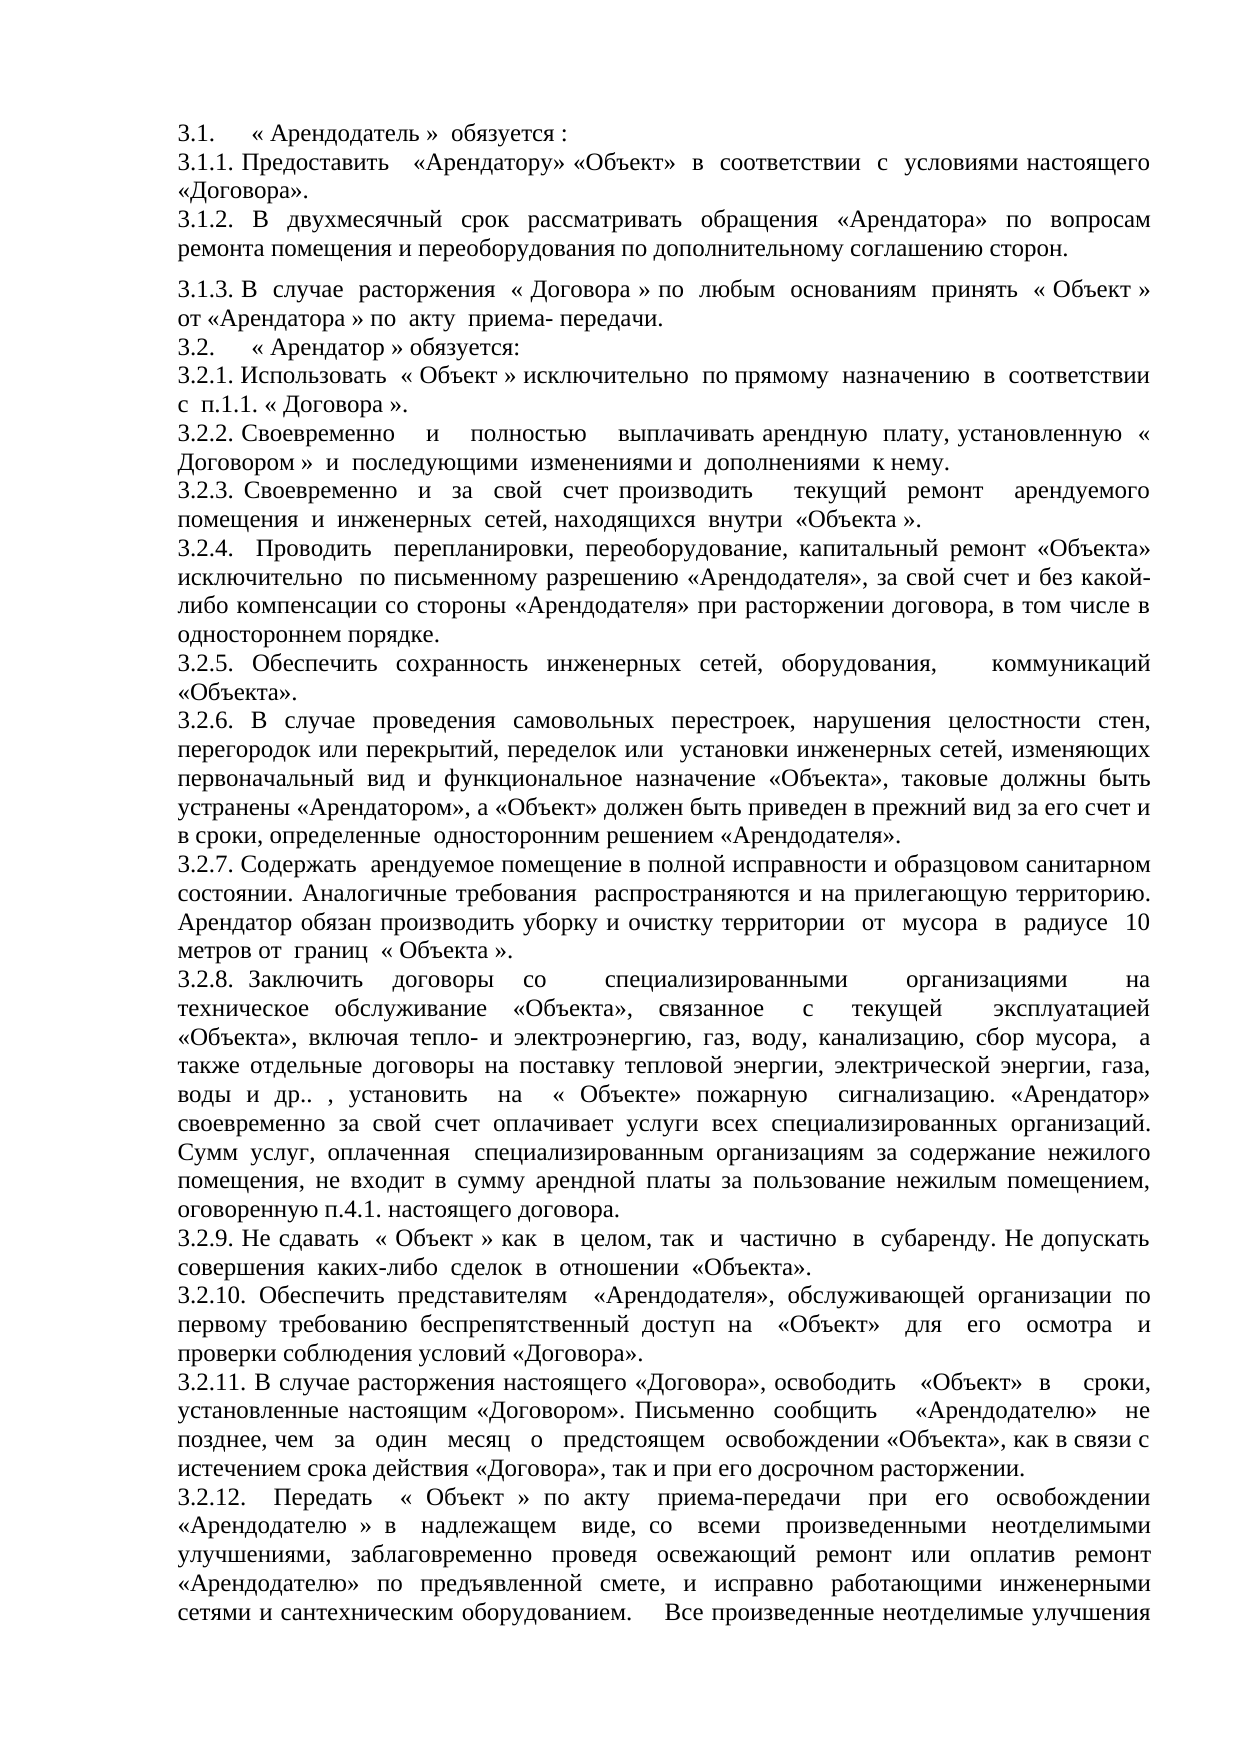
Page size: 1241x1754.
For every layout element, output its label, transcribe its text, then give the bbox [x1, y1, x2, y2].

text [177, 1482, 1152, 1626]
text 3.2.7. Содержать арендуемое помещение в полной исправности и образцовом санитарном состоянии. Аналогичные требования распространяются и на прилегающую территорию. Арендатор обязан производить уборку и очистку территории от мусора в радиусе 10 метров от границ « Объекта ». [177, 849, 1152, 964]
text 3.2.9. Не сдавать « Объект » как в целом, так и частично в субаренду. Не допускать совершения каких-либо сделок в отношении «Объекта». [177, 1223, 1152, 1281]
text 3.2.1. Использовать « Объект » исключительно по прямому назначению в соответствии с п.1.1. « Договора ». [177, 361, 1152, 418]
text 3.1.2. В двухмесячный срок рассматривать обращения «Арендатора» по вопросам ремонта помещения и переоборудования по дополнительному соглашению сторон. [177, 204, 1152, 262]
text 3.2.3. Своевременно и за свой счет производить текущий ремонт арендуемого помещения и инженерных сетей, находящихся внутри «Объекта ». [177, 476, 1152, 533]
text 3.2.10. Обеспечить представителям «Арендодателя», обслуживающей организации по первому требованию беспрепятственный доступ на «Объект» для его осмотра и проверки соблюдения условий «Договора». [177, 1281, 1152, 1367]
list « Арендодатель » обязуется : [177, 118, 1152, 147]
text 3.2.11. В случае расторжения настоящего «Договора», освободить «Объект» в сроки, установленные настоящим «Договором». Письменно сообщить «Арендодателю» не позднее, чем за один месяц о предстоящем освобождении «Объекта», как в связи с истечением срока действия «Договора», так и при его досрочном расторжении. [177, 1367, 1152, 1482]
text 3.1.1. Предоставить «Арендатору» «Объект» в соответствии с условиями настоящего «Договора». [177, 147, 1152, 204]
list « Арендатор » обязуется: [177, 332, 1152, 361]
text 3.2.5. Обеспечить сохранность инженерных сетей, оборудования, коммуникаций «Объекта». [177, 648, 1152, 706]
text 3.2.2. Своевременно и полностью выплачивать арендную плату, установленную « Договором » и последующими изменениями и дополнениями к нему. [177, 418, 1152, 476]
text 3.2.6. В случае проведения самовольных перестроек, нарушения целостности стен, перегородок или перекрытий, переделок или установки инженерных сетей, изменяющих первоначальный вид и функциональное назначение «Объекта», таковые должны быть устранены «Арендатором», а «Объект» должен быть приведен в прежний вид за его счет и в сроки, определенные односторонним решением «Арендодателя». [177, 706, 1152, 849]
text 3.2.4. Проводить перепланировки, переоборудование, капитальный ремонт «Объекта» исключительно по письменному разрешению «Арендодателя», за свой счет и без какой-либо компенсации со стороны «Арендодателя» при расторжении договора, в том числе в одностороннем порядке. [177, 533, 1152, 648]
text 3.2.8. Заключить договоры со специализированными организациями на техническое обслуживание «Объекта», связанное с текущей эксплуатацией «Объекта», включая тепло- и электроэнергию, газ, воду, канализацию, сбор мусора, а также отдельные договоры на поставку тепловой энергии, электрической энергии, газа, воды и др.. , установить на « Объекте» пожарную сигнализацию. «Арендатор» своевременно за свой счет оплачивает услуги всех специализированных организаций. Сумм услуг, оплаченная специализированным организациям за содержание нежилого помещения, не входит в сумму арендной платы за пользование нежилым помещением, оговоренную п.4.1. настоящего договора. [177, 964, 1152, 1223]
text 3.1.3. В случае расторжения « Договора » по любым основаниям принять « Объект » от «Арендатора » по акту приема- передачи. [177, 274, 1152, 332]
